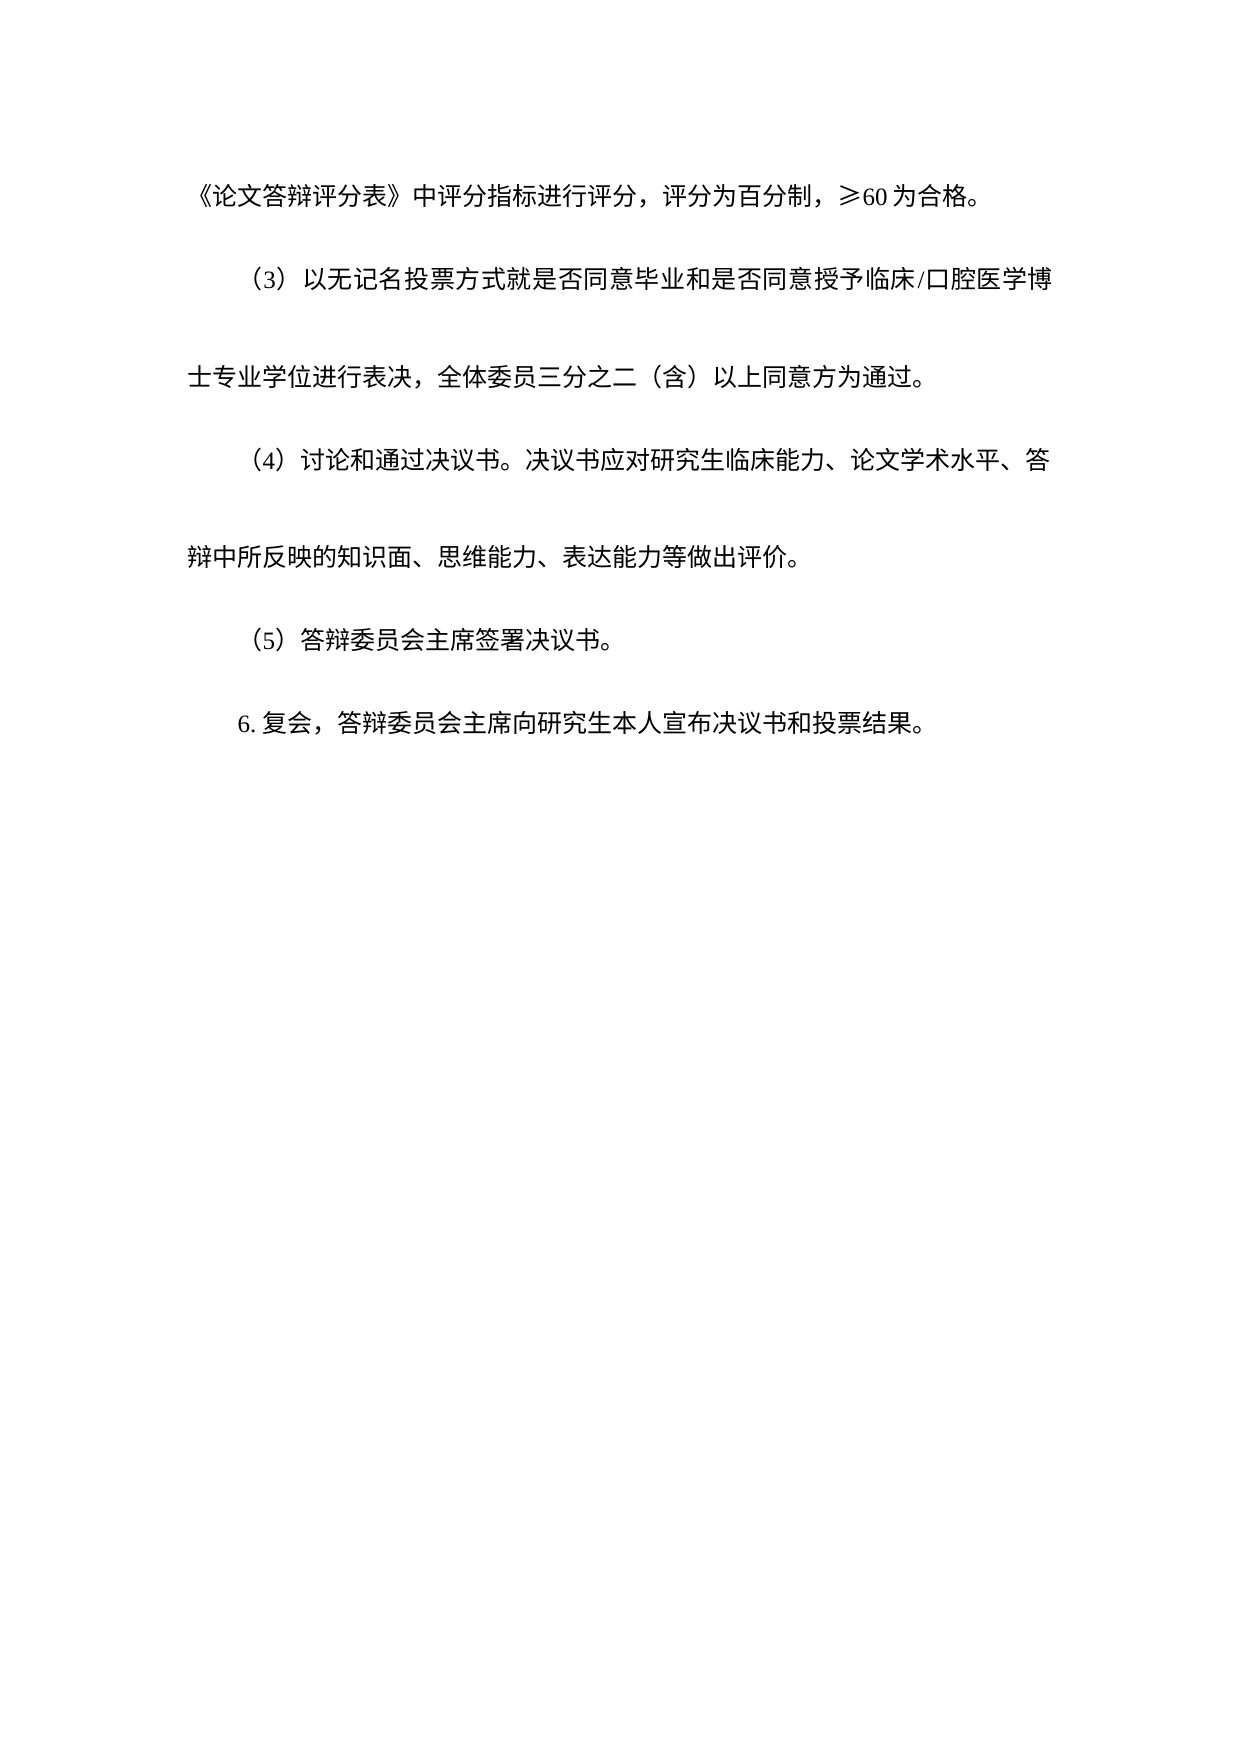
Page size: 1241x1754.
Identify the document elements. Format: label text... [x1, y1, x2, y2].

text （5）答辩委员会主席签署决议书。 [187, 606, 1053, 671]
text （4）讨论和通过决议书。决议书应对研究生临床能力、论文学术水平、答辩中所反映的知识面、思维能力、表达能力等做出评价。 [187, 426, 1053, 588]
text 6. 复会，答辩委员会主席向研究生本人宣布决议书和投票结果。 [187, 689, 1053, 754]
text （3）以无记名投票方式就是否同意毕业和是否同意授予临床/口腔医学博士专业学位进行表决，全体委员三分之二（含）以上同意方为通过。 [187, 245, 1053, 408]
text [187, 162, 1053, 227]
